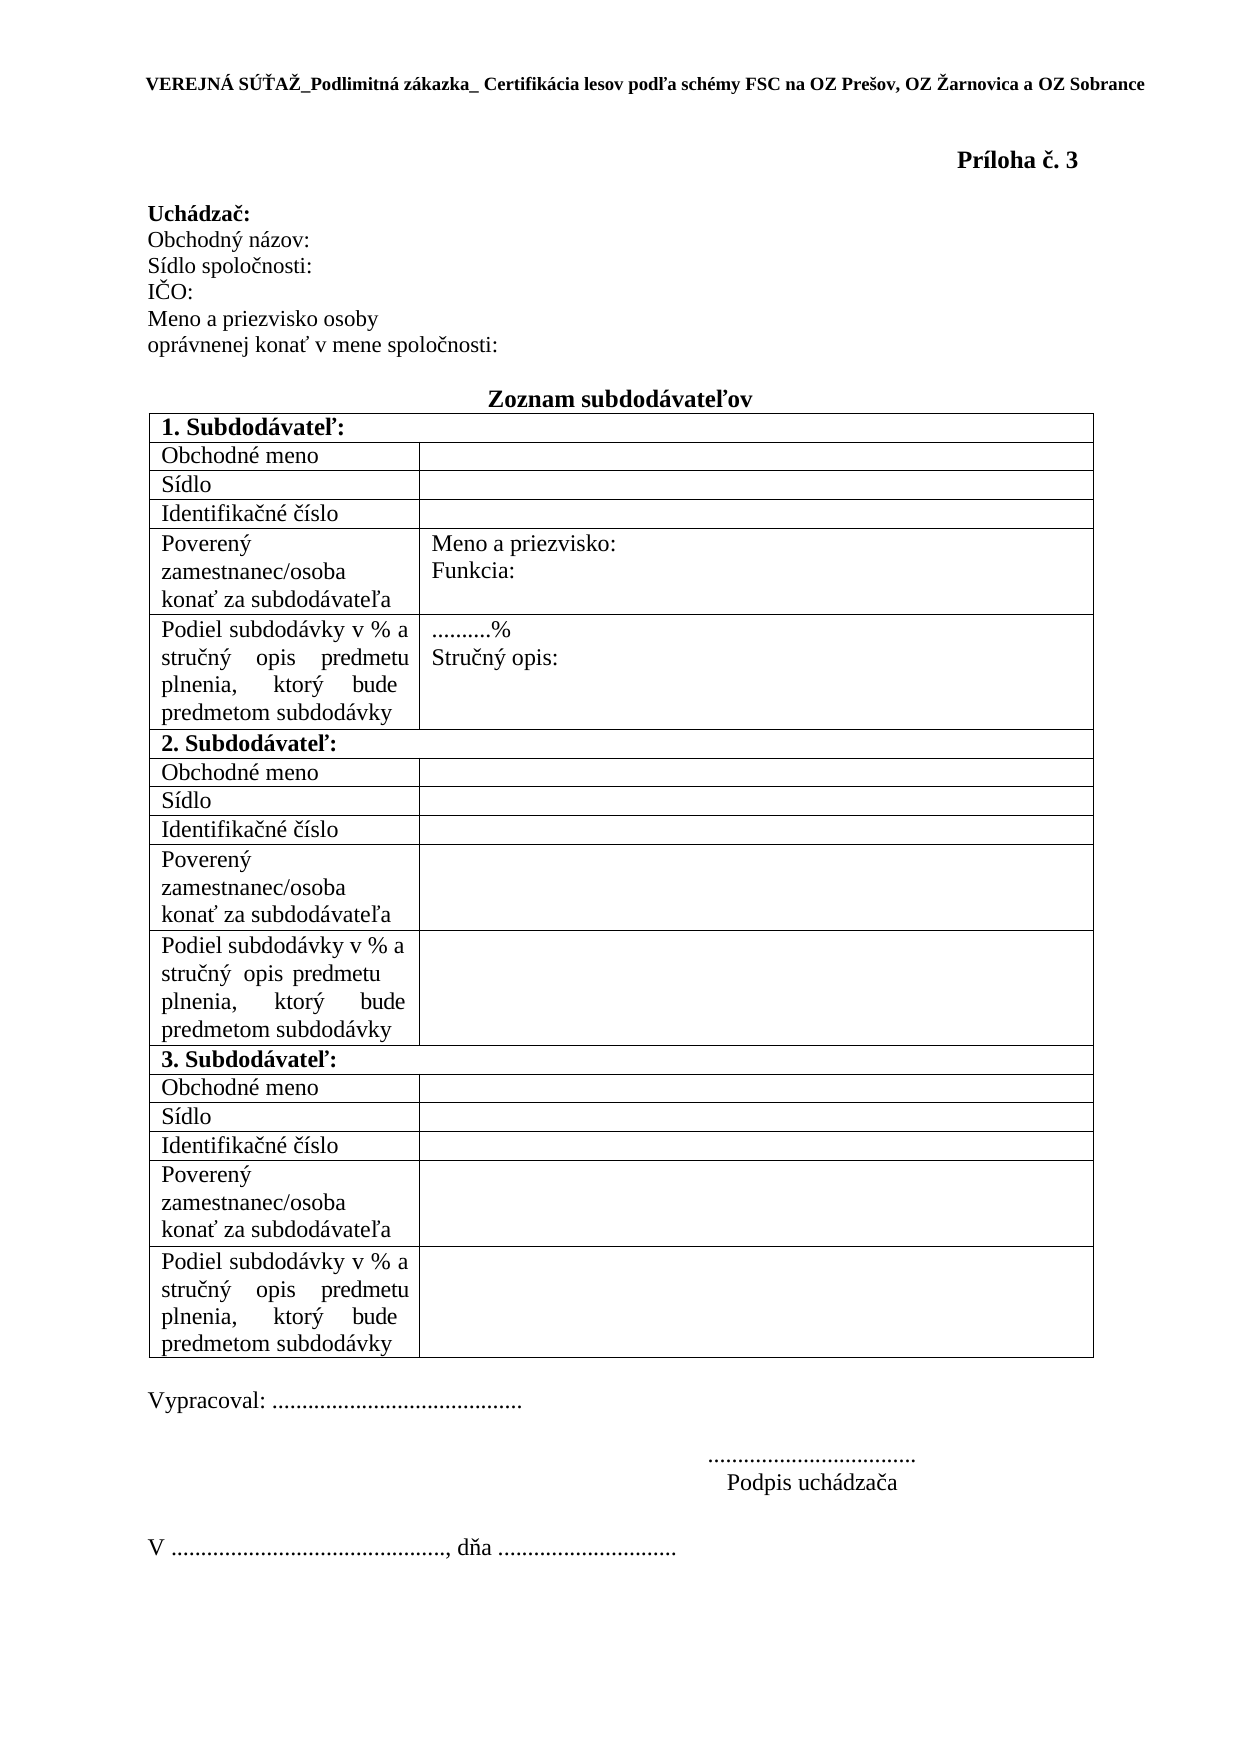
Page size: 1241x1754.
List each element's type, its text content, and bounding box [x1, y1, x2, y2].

table_cell [420, 787, 1093, 815]
text Sídlo spoločnosti: [147, 252, 1151, 279]
table_cell [420, 1132, 1093, 1159]
table_cell [420, 1103, 1093, 1131]
table_cell 3. Subdodávateľ: [150, 1046, 1093, 1073]
table_cell Podiel subdodávky v % a stručný opis predmetu plnenia, ktorý bude predmetom subdodávky [150, 931, 419, 1045]
table_cell Identifikačné číslo [150, 816, 419, 844]
table_cell Obchodné meno [150, 443, 419, 470]
table_cell [420, 1247, 1093, 1357]
table_cell ..........% Stručný opis: [420, 615, 1093, 729]
table_cell Poverený zamestnanec/osoba konať za subdodávateľa [150, 529, 419, 614]
table_cell Obchodné meno [150, 1075, 419, 1102]
text ................................... [701, 1440, 924, 1468]
text IČO: [147, 279, 1151, 305]
subtitle Zoznam subdodávateľov [183, 384, 1056, 413]
text Uchádzač: [147, 200, 1151, 226]
table_cell [420, 931, 1093, 1045]
table_cell Poverený zamestnanec/osoba konať za subdodávateľa [150, 845, 419, 930]
text Vypracoval: .......................................... [147, 1386, 544, 1414]
text Obchodný názov: [147, 226, 1151, 252]
table_cell Podiel subdodávky v % a stručný opis predmetu plnenia, ktorý bude predmetom subdodávky [150, 615, 419, 729]
table_cell [420, 443, 1093, 470]
table_cell [420, 500, 1093, 528]
table_cell Sídlo [150, 1103, 419, 1131]
table_cell [420, 845, 1093, 930]
subtitle Príloha č. 3 [147, 145, 1151, 174]
table_header 1. Subdodávateľ: [150, 414, 1093, 442]
table_cell [420, 1075, 1093, 1102]
table_cell [420, 1161, 1093, 1246]
table_cell Identifikačné číslo [150, 500, 419, 528]
text Meno a priezvisko osoby [147, 305, 1151, 331]
table_cell Poverený zamestnanec/osoba konať za subdodávateľa [150, 1161, 419, 1246]
table_cell Podiel subdodávky v % a stručný opis predmetu plnenia, ktorý bude predmetom subdodávky [150, 1247, 419, 1357]
table_cell [420, 471, 1093, 499]
text Podpis uchádzača [700, 1468, 924, 1496]
text V .............................................., dňa .............................. [147, 1533, 1151, 1560]
table_cell Identifikačné číslo [150, 1132, 419, 1159]
table_cell 2. Subdodávateľ: [150, 730, 1093, 758]
table_cell Sídlo [150, 471, 419, 499]
table_cell Meno a priezvisko: Funkcia: [420, 529, 1093, 614]
table_cell [420, 759, 1093, 786]
table_cell [420, 816, 1093, 844]
text oprávnenej konať v mene spoločnosti: [147, 331, 1151, 357]
table_cell Obchodné meno [150, 759, 419, 786]
table_cell Sídlo [150, 787, 419, 815]
